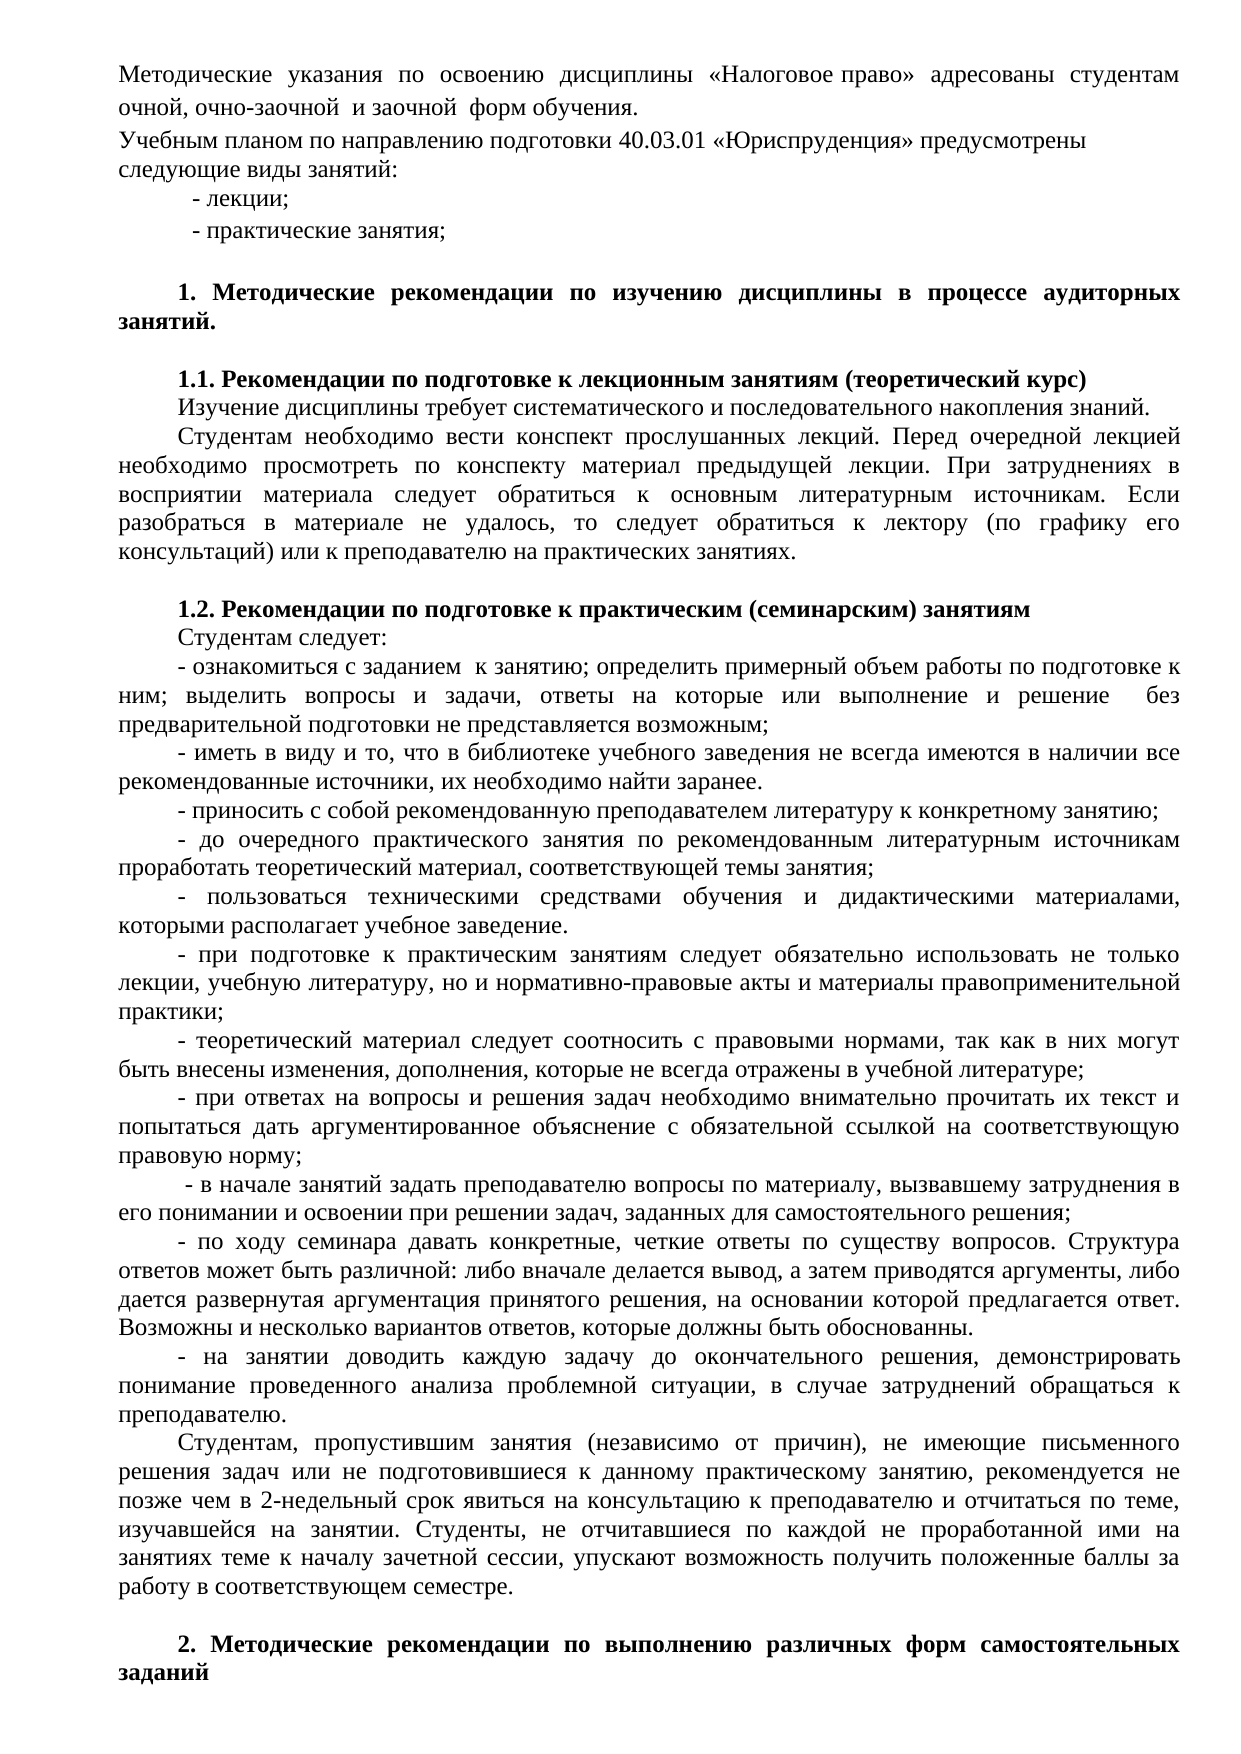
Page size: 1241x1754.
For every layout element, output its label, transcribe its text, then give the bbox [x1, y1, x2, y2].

text - пользоваться техническими средствами обучения и дидактическими материалами, которыми располагает учебное заведение. [118, 881, 1181, 939]
text Методические указания по освоению дисциплины «Налоговое право» адресованы студентам очной, очно-заочной и заочной форм обучения. [118, 59, 1181, 121]
text Студентам следует: [118, 622, 1181, 651]
text - по ходу семинара давать конкретные, четкие ответы по существу вопросов. Структура ответов может быть различной: либо вначале делается вывод, а затем приводятся аргументы, либо дается развернутая аргументация принятого решения, на основании которой предлагается ответ. Возможны и несколько вариантов ответов, которые должны быть обоснованны. [118, 1226, 1181, 1341]
text 1. Методические рекомендации по изучению дисциплины в процессе аудиторных занятий. [118, 277, 1181, 335]
text Студентам необходимо вести конспект прослушанных лекций. Перед очередной лекцией необходимо просмотреть по конспекту материал предыдущей лекции. При затруднениях в восприятии материала следует обратиться к основным литературным источникам. Если разобраться в материале не удалось, то следует обратиться к лектору (по графику его консультаций) или к преподавателю на практических занятиях. [118, 421, 1181, 565]
text 1.2. Рекомендации по подготовке к практическим (семинарским) занятиям [118, 594, 1181, 622]
text - лекции; [118, 183, 1181, 211]
text 1.1. Рекомендации по подготовке к лекционным занятиям (теоретический курс) [118, 364, 1181, 392]
text - ознакомиться с заданием к занятию; определить примерный объем работы по подготовке к ним; выделить вопросы и задачи, ответы на которые или выполнение и решение без предварительной подготовки не представляется возможным; [118, 651, 1181, 737]
text Студентам, пропустившим занятия (независимо от причин), не имеющие письменного решения задач или не подготовившиеся к данному практическому занятию, рекомендуется не позже чем в 2-недельный срок явиться на консультацию к преподавателю и отчитаться по теме, изучавшейся на занятии. Студенты, не отчитавшиеся по каждой не проработанной ими на занятиях теме к началу зачетной сессии, упускают возможность получить положенные баллы за работу в соответствующем семестре. [118, 1427, 1181, 1600]
text - при подготовке к практическим занятиям следует обязательно использовать не только лекции, учебную литературу, но и нормативно-правовые акты и материалы правоприменительной практики; [118, 939, 1181, 1025]
text 2. Методические рекомендации по выполнению различных форм самостоятельных заданий [118, 1629, 1181, 1686]
text Изучение дисциплины требует систематического и последовательного накопления знаний. [118, 392, 1181, 421]
text Учебным планом по направлению подготовки 40.03.01 «Юриспруденция» предусмотрены следующие виды занятий: [118, 125, 1181, 183]
text - на занятии доводить каждую задачу до окончательного решения, демонстрировать понимание проведенного анализа проблемной ситуации, в случае затруднений обращаться к преподавателю. [118, 1341, 1181, 1427]
text - теоретический материал следует соотносить с правовыми нормами, так как в них могут быть внесены изменения, дополнения, которые не всегда отражены в учебной литературе; [118, 1025, 1181, 1082]
text - при ответах на вопросы и решения задач необходимо внимательно прочитать их текст и попытаться дать аргументированное объяснение с обязательной ссылкой на соответствующую правовую норму; [118, 1082, 1181, 1169]
text - до очередного практического занятия по рекомендованным литературным источникам проработать теоретический материал, соответствующей темы занятия; [118, 824, 1181, 881]
text - в начале занятий задать преподавателю вопросы по материалу, вызвавшему затруднения в его понимании и освоении при решении задач, заданных для самостоятельного решения; [118, 1169, 1181, 1226]
text - иметь в виду и то, что в библиотеке учебного заведения не всегда имеются в наличии все рекомендованные источники, их необходимо найти заранее. [118, 737, 1181, 795]
text - практические занятия; [118, 216, 1181, 244]
text - приносить с собой рекомендованную преподавателем литературу к конкретному занятию; [118, 795, 1181, 824]
